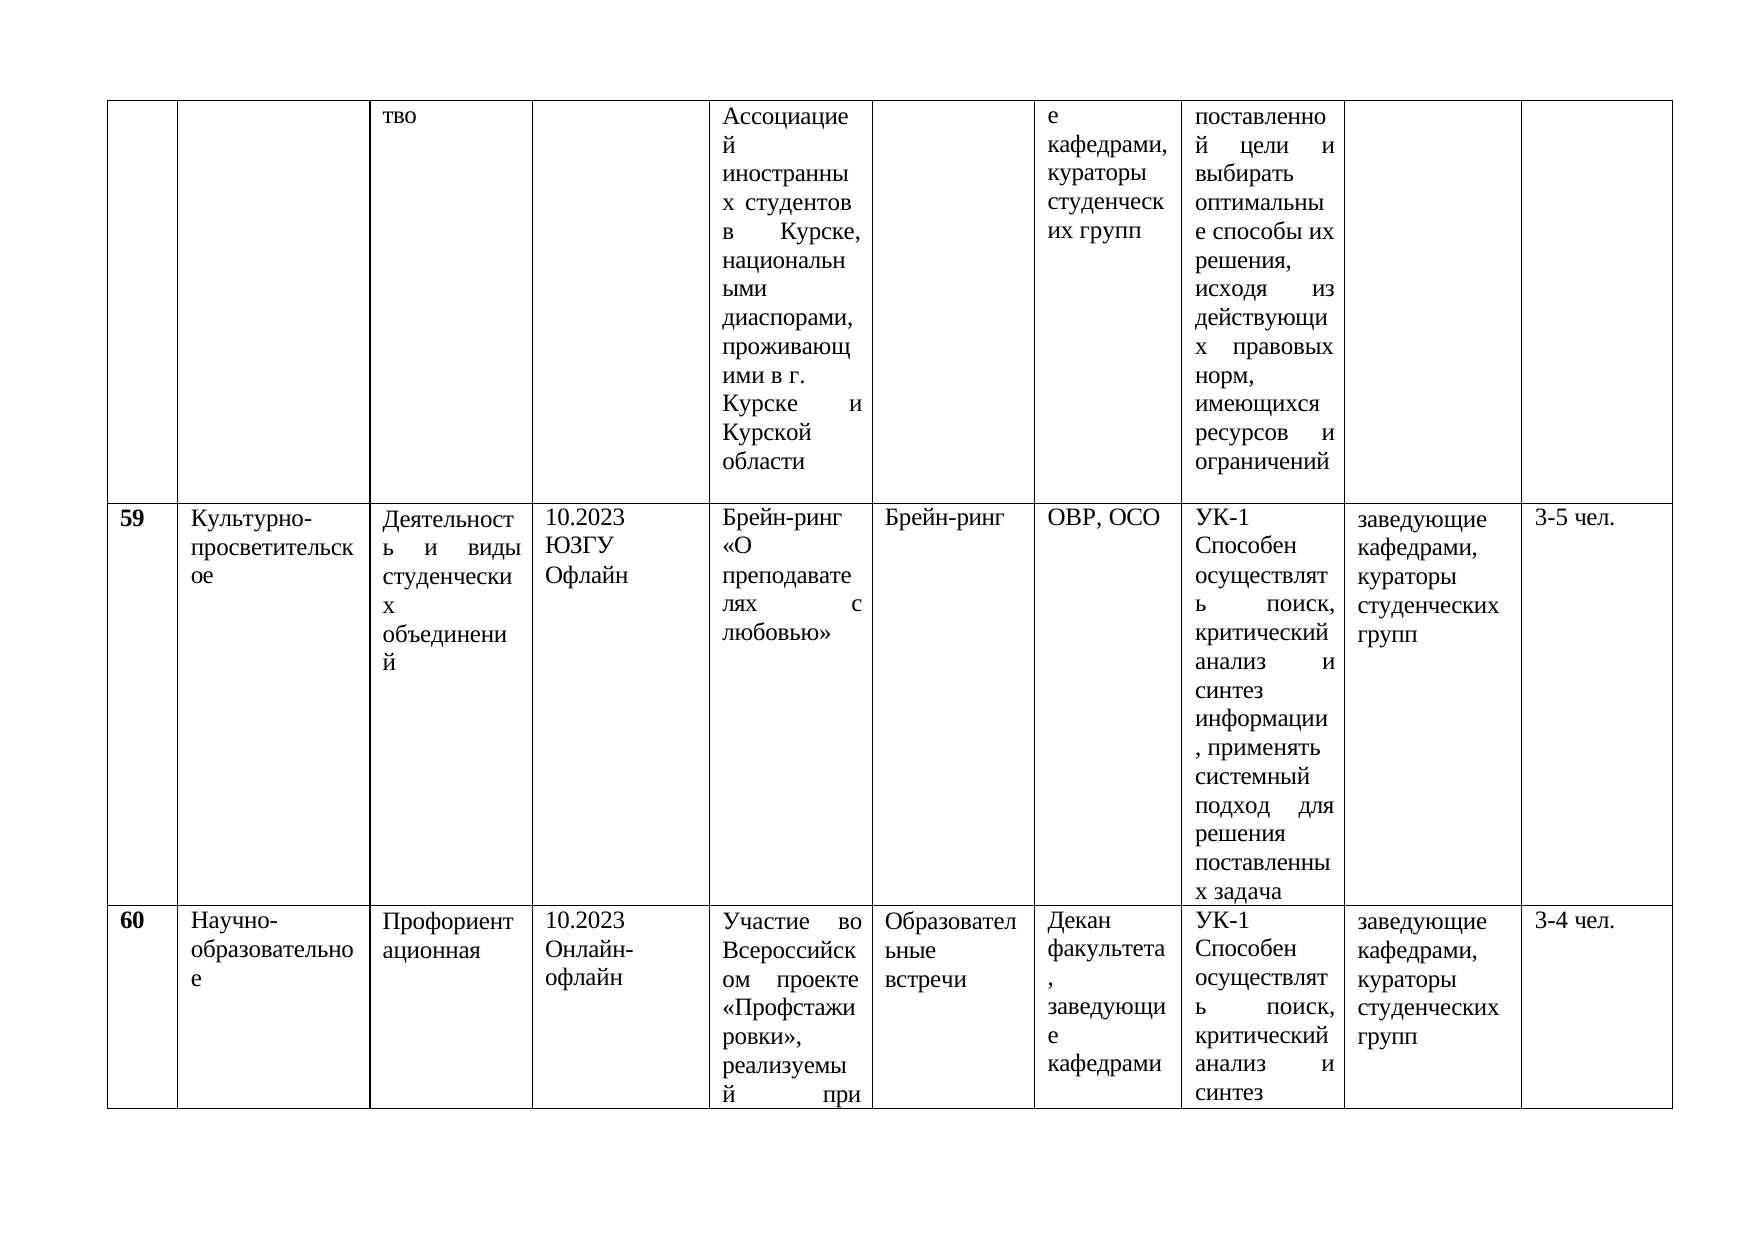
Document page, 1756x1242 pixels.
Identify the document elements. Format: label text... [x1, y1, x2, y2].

table_cell УК-1 Способен осуществлят ь поиск, критический анализ и синтез информации , применять системный подход для решения поставленны х задача [1182, 504, 1344, 905]
table_cell Культурно- просветительск ое [178, 504, 369, 905]
table_cell Научно- образовательно е [178, 906, 369, 1107]
table_cell Брейн-ринг «О преподавате лях с любовью» [710, 504, 872, 905]
table_cell Образовател ьные встречи [873, 906, 1034, 1107]
table_header [533, 101, 709, 503]
table_header Ассоциацие й иностранны х студентов в Курске, национальн ыми диаспорами, проживающ ими в г. Курске и Курской области [710, 101, 872, 503]
table_cell 59 [108, 504, 177, 905]
table_cell Брейн-ринг [873, 504, 1034, 905]
table_cell 10.2023 Онлайн- офлайн [533, 906, 709, 1107]
table_cell 10.2023 ЮЗГУ Офлайн [533, 504, 709, 905]
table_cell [1345, 906, 1521, 1107]
table_cell Деятельност ь и виды студенчески х объединени й [371, 504, 532, 905]
table_header е кафедрами, кураторы студенческ их групп [1035, 101, 1181, 503]
table_cell Участие во Всероссийск ом проекте «Профстажи ровки», реализуемы й при [710, 906, 872, 1107]
table_cell 3-4 чел. [1522, 906, 1672, 1107]
table_cell 60 [108, 906, 177, 1107]
table_cell Декан факультета , заведующи е кафедрами [1035, 906, 1181, 1107]
table_header поставленно й цели и выбирать оптимальны е способы их решения, исходя из действующи х правовых норм, имеющихся ресурсов и ограничений [1182, 101, 1344, 503]
table_cell Профориент ационная [371, 906, 532, 1107]
table_header [1522, 101, 1672, 503]
table_cell УК-1 Способен осуществлят ь поиск, критический анализ и синтез [1182, 906, 1344, 1107]
table_header [1345, 101, 1521, 503]
table_cell ОВР, ОСО [1035, 504, 1181, 905]
table_cell 3-5 чел. [1522, 504, 1672, 905]
table_cell заведующие кафедрами, кураторы студенческих групп [1345, 504, 1521, 905]
table_header [873, 101, 1034, 503]
table_header тво [371, 101, 532, 503]
table_header [108, 101, 177, 503]
table_header [178, 101, 369, 503]
